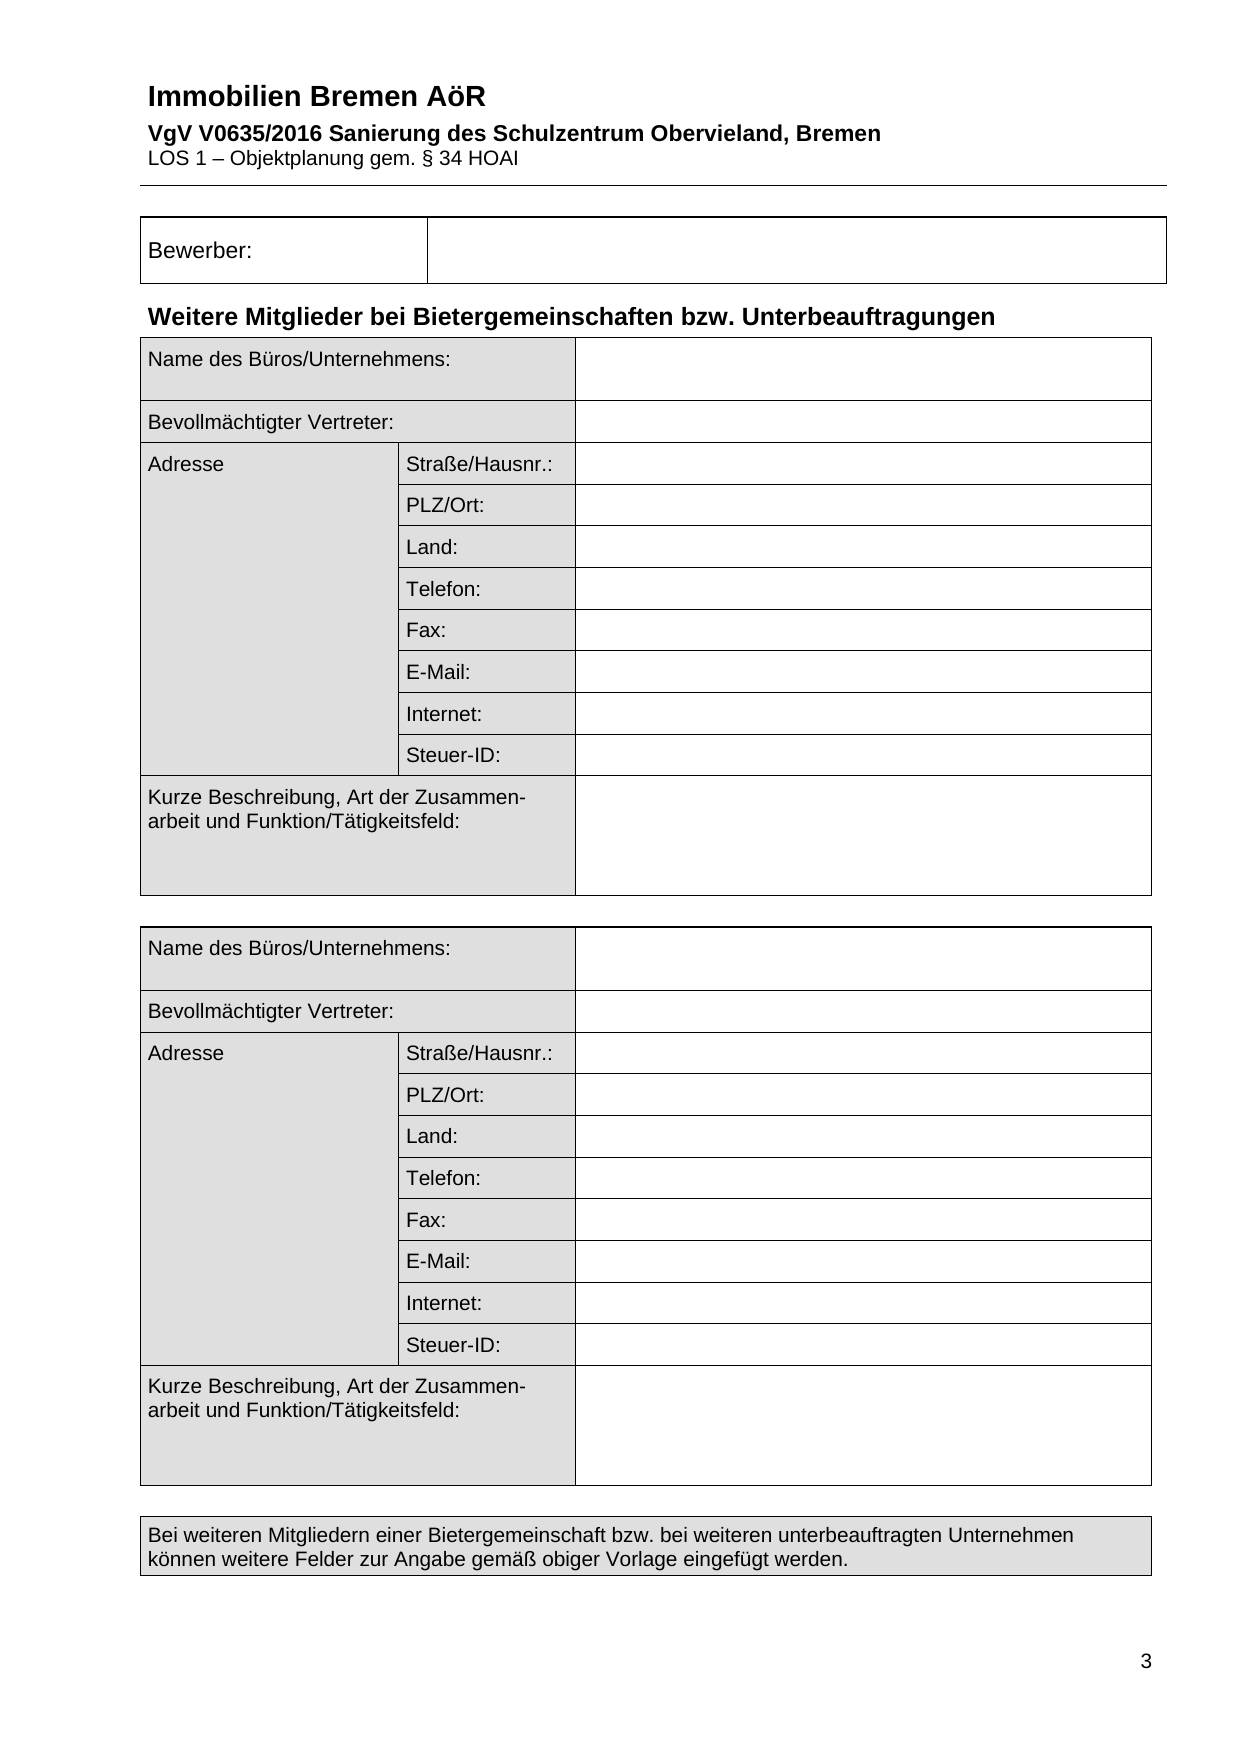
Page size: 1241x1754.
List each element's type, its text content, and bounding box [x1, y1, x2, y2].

table_cell [576, 693, 1151, 734]
table_cell [576, 1366, 1151, 1485]
table_cell E-Mail: [399, 1241, 575, 1282]
table_cell [576, 1324, 1151, 1365]
table_cell [576, 1074, 1151, 1115]
table_cell [576, 1033, 1151, 1073]
table_cell Internet: [399, 1283, 575, 1323]
table_header Bei weiteren Mitgliedern einer Bietergemeinschaft bzw. bei weiteren unterbeauftragten Unternehmen können weitere Felder zur Angabe gemäß obiger Vorlage eingefügt werden. [141, 1517, 1151, 1575]
table_cell PLZ/Ort: [399, 485, 575, 525]
table_cell [576, 568, 1151, 609]
table_cell Kurze Beschreibung, Art der Zusammen-arbeit und Funktion/Tätigkeitsfeld: [141, 776, 575, 895]
table_cell [576, 1199, 1151, 1240]
table_header Name des Büros/Unternehmens: [141, 928, 575, 990]
table_cell Internet: [399, 693, 575, 734]
table_cell [576, 1283, 1151, 1323]
table_cell [576, 526, 1151, 567]
table_cell Telefon: [399, 568, 575, 609]
table_cell [576, 610, 1151, 650]
table_cell [576, 991, 1151, 1032]
table_cell [576, 1116, 1151, 1157]
table_cell [576, 485, 1151, 525]
table_cell Land: [399, 1116, 575, 1157]
table_header [576, 928, 1151, 990]
table_cell [576, 651, 1151, 692]
table_cell PLZ/Ort: [399, 1074, 575, 1115]
table_cell Fax: [399, 1199, 575, 1240]
table_cell Fax: [399, 610, 575, 650]
table_cell [576, 401, 1151, 442]
table_header [576, 338, 1151, 400]
table_cell Bevollmächtigter Vertreter: [141, 401, 575, 442]
text Weitere Mitglieder bei Bietergemeinschaften bzw. Unterbeauftragungen [148, 302, 1152, 331]
table_cell [576, 1158, 1151, 1198]
table_header Name des Büros/Unternehmens: [141, 338, 575, 400]
table_cell [576, 776, 1151, 895]
table_cell Kurze Beschreibung, Art der Zusammen-arbeit und Funktion/Tätigkeitsfeld: [141, 1366, 575, 1485]
table_cell Land: [399, 526, 575, 567]
table_cell Bevollmächtigter Vertreter: [141, 991, 575, 1032]
table_cell Adresse [141, 1033, 398, 1365]
table_cell Straße/Hausnr.: [399, 443, 575, 484]
table_cell [576, 443, 1151, 484]
table_cell Telefon: [399, 1158, 575, 1198]
table_cell Straße/Hausnr.: [399, 1033, 575, 1073]
table_cell Steuer-ID: [399, 1324, 575, 1365]
table_cell Steuer-ID: [399, 735, 575, 775]
table_cell E-Mail: [399, 651, 575, 692]
table_cell [576, 1241, 1151, 1282]
table_cell Adresse [141, 443, 398, 775]
table_cell [576, 735, 1151, 775]
